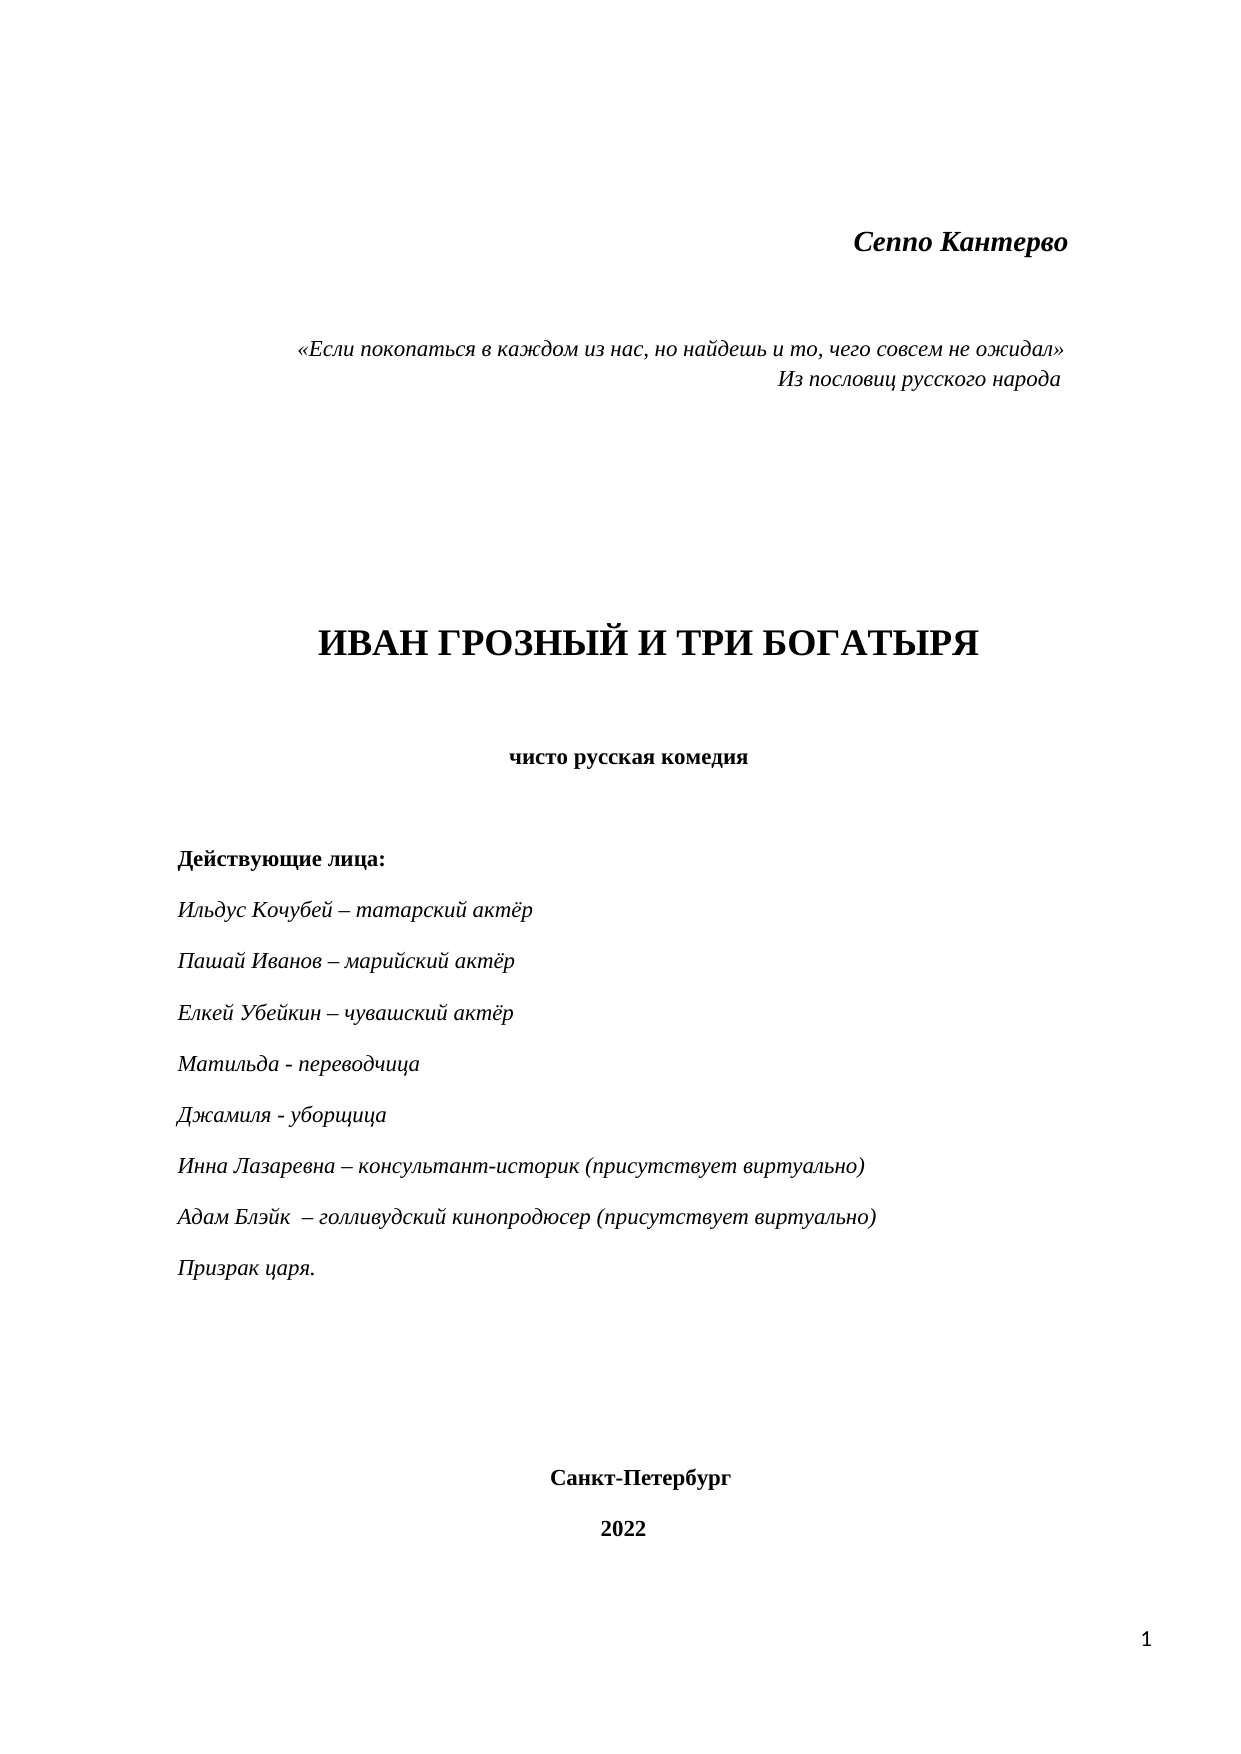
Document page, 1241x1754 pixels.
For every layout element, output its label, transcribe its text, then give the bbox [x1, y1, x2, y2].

text Действующие лица: [177, 846, 1152, 872]
text Из пословиц русского народа [177, 365, 1152, 391]
text Призрак царя. [177, 1254, 1152, 1280]
text Санкт-Петербург [177, 1464, 1152, 1490]
text Инна Лазаревна – консультант-историк (присутствует виртуально) [177, 1152, 1152, 1178]
text чисто русская комедия [177, 743, 1152, 770]
text Адам Блэйк – голливудский кинопродюсер (присутствует виртуально) [177, 1203, 1152, 1229]
text Пашай Иванов – марийский актёр [177, 948, 1152, 974]
text Матильда - переводчица [177, 1050, 1152, 1076]
text Елкей Убейкин – чувашский актёр [177, 999, 1152, 1025]
text Джамиля - уборщица [177, 1101, 1152, 1127]
text ИВАН ГРОЗНЫЙ И ТРИ БОГАТЫРЯ [177, 620, 1152, 663]
text «Если покопаться в каждом из нас, но найдешь и то, чего совсем не ожидал» [177, 334, 1152, 361]
text Сеппо Кантерво [177, 224, 1152, 258]
text 2022 [177, 1515, 1152, 1542]
text Ильдус Кочубей – татарский актёр [177, 897, 1152, 923]
